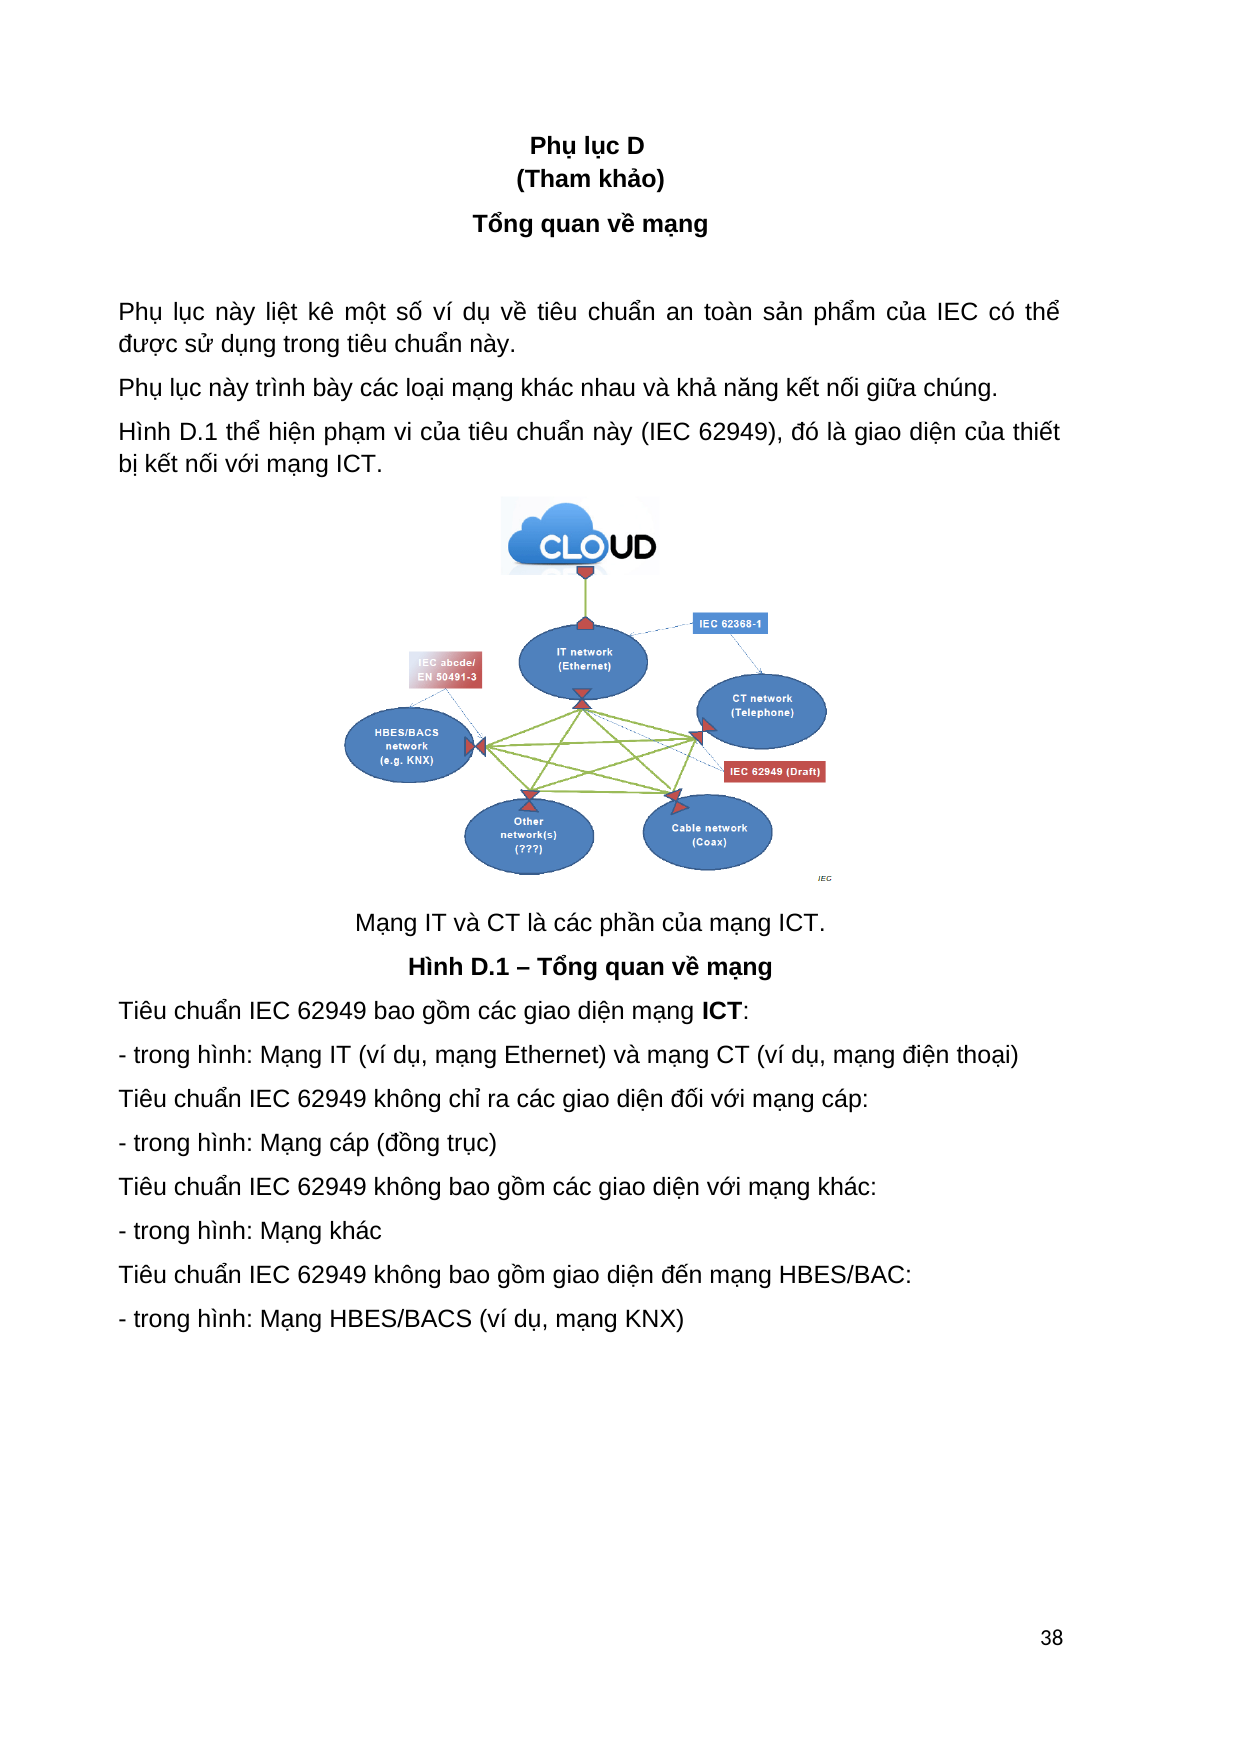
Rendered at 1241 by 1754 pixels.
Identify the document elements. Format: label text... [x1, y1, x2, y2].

text Hình D.1 – Tổng quan về mạng [118, 952, 1063, 981]
text - trong hình: Mạng IT (ví dụ, mạng Ethernet) và mạng CT (ví dụ, mạng điện thoại) [118, 1040, 1063, 1069]
picture [327, 492, 854, 893]
text - trong hình: Mạng khác [118, 1216, 1063, 1245]
text Tổng quan về mạng [118, 209, 1063, 238]
text Tiêu chuẩn IEC 62949 không chỉ ra các giao diện đối với mạng cáp: [118, 1084, 1063, 1113]
subtitle Phụ lục D (Tham khảo) [118, 131, 1063, 192]
text - trong hình: Mạng cáp (đồng trục) [118, 1128, 1063, 1157]
text Tiêu chuẩn IEC 62949 không bao gồm giao diện đến mạng HBES/BAC: [118, 1260, 1063, 1289]
text Phụ lục này liệt kê một số ví dụ về tiêu chuẩn an toàn sản phẩm của IEC có thể được sử dụng trong tiêu chuẩn này. [118, 297, 1063, 358]
text Tiêu chuẩn IEC 62949 bao gồm các giao diện mạng ICT: [118, 996, 1063, 1025]
text - trong hình: Mạng HBES/BACS (ví dụ, mạng KNX) [118, 1304, 1063, 1333]
text Tiêu chuẩn IEC 62949 không bao gồm các giao diện với mạng khác: [118, 1172, 1063, 1201]
text Hình D.1 thể hiện phạm vi của tiêu chuẩn này (IEC 62949), đó là giao diện của thiết bị kết nối với mạng ICT. [118, 417, 1063, 477]
text Phụ lục này trình bày các loại mạng khác nhau và khả năng kết nối giữa chúng. [118, 373, 1063, 402]
text Mạng IT và CT là các phần của mạng ICT. [118, 908, 1063, 937]
